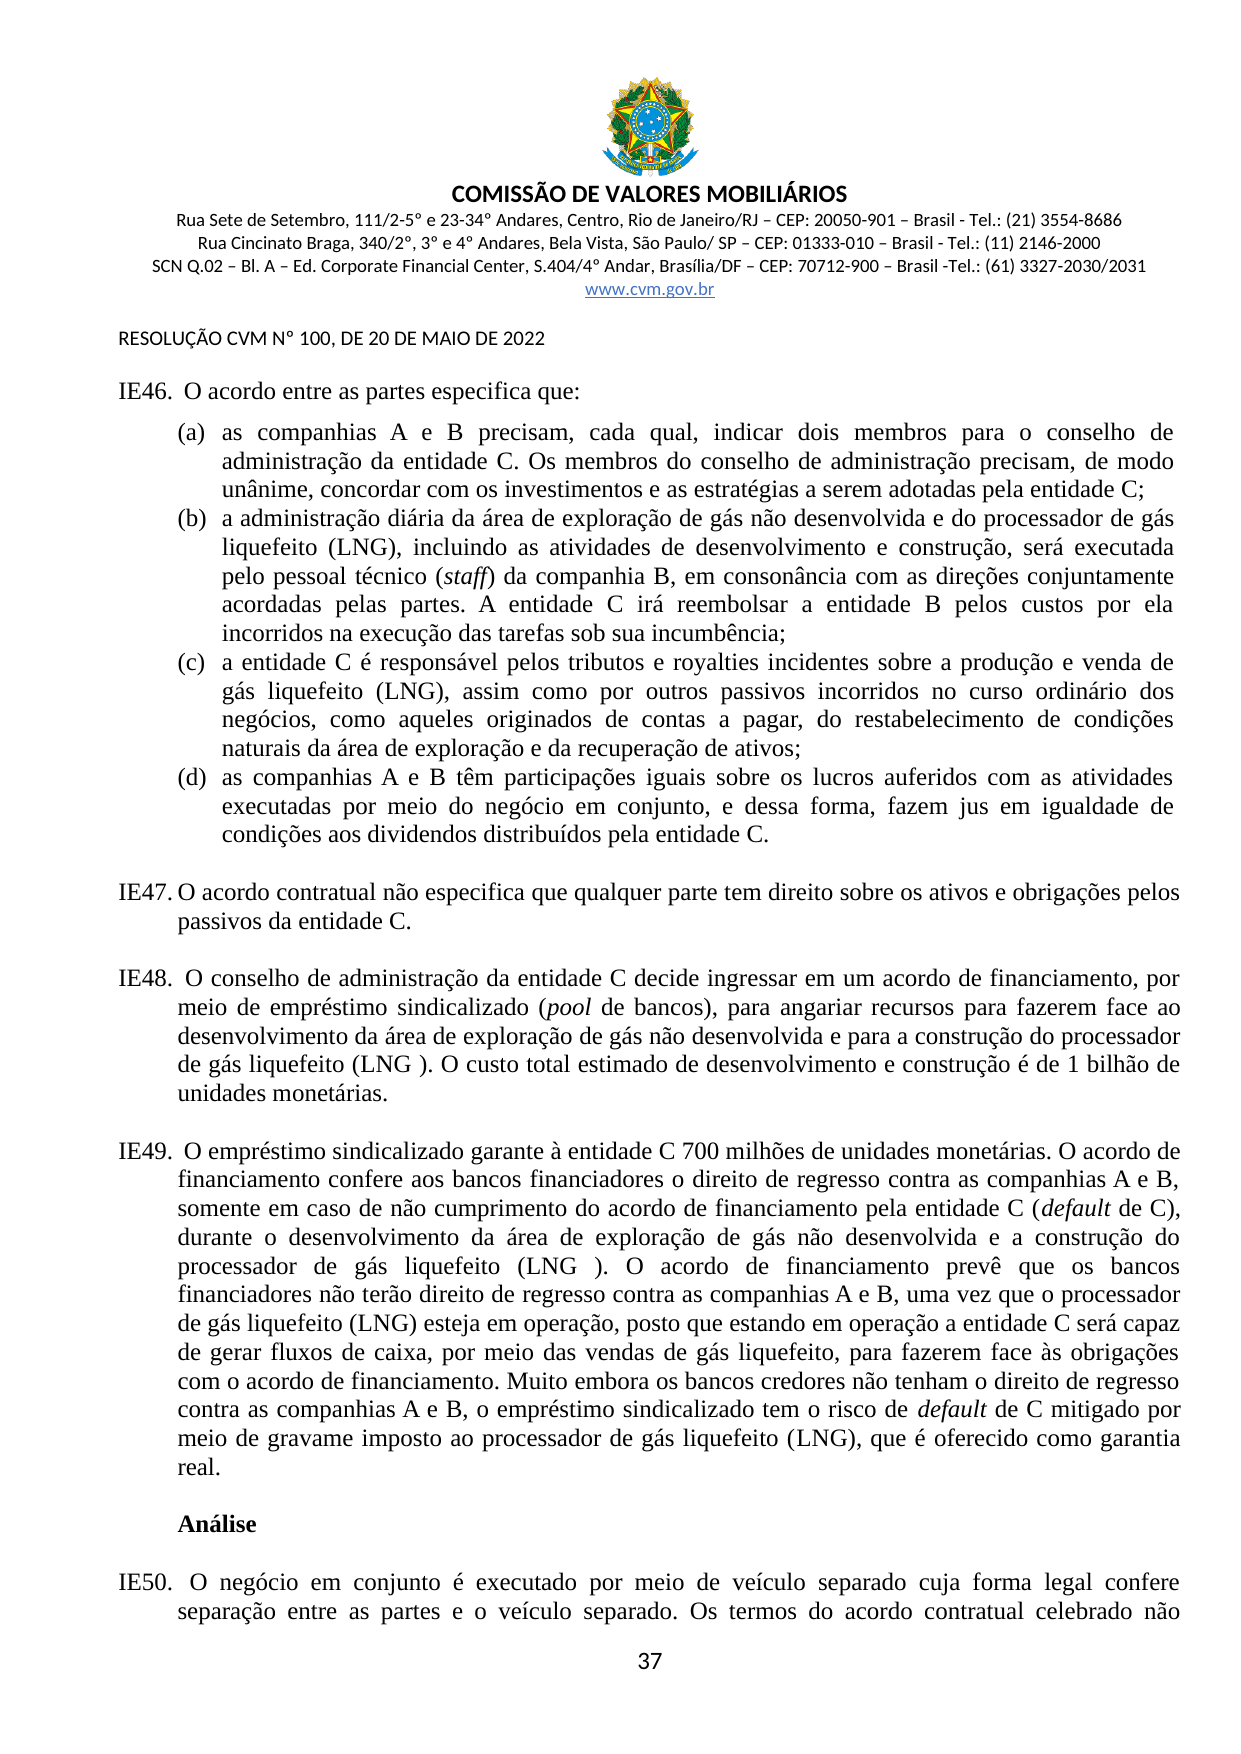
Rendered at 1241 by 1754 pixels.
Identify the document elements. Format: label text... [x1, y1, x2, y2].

picture [598, 75, 702, 179]
text IE48. O conselho de administração da entidade C decide ingressar em um acordo de financiamento, por meio de empréstimo sindicalizado (pool de bancos), para angariar recursos para fazerem face ao desenvolvimento da área de exploração de gás não desenvolvida e para a construção do processador de gás liquefeito (LNG ). O custo total estimado de desenvolvimento e construção é de 1 bilhão de unidades monetárias. [118, 963, 1181, 1107]
list as companhias A e B precisam, cada qual, indicar dois membros para o conselho de administração da entidade C. Os membros do conselho de administração precisam, de modo unânime, concordar com os investimentos e as estratégias a serem adotadas pela entidade C; [177, 417, 1175, 503]
text IE49. O empréstimo sindicalizado garante à entidade C 700 milhões de unidades monetárias. O acordo de financiamento confere aos bancos financiadores o direito de regresso contra as companhias A e B, somente em caso de não cumprimento do acordo de financiamento pela entidade C (default de C), durante o desenvolvimento da área de exploração de gás não desenvolvida e a construção do processador de gás liquefeito (LNG ). O acordo de financiamento prevê que os bancos financiadores não terão direito de regresso contra as companhias A e B, uma vez que o processador de gás liquefeito (LNG) esteja em operação, posto que estando em operação a entidade C será capaz de gerar fluxos de caixa, por meio das vendas de gás liquefeito, para fazerem face às obrigações com o acordo de financiamento. Muito embora os bancos credores não tenham o direito de regresso contra as companhias A e B, o empréstimo sindicalizado tem o risco de default de C mitigado por meio de gravame imposto ao processador de gás liquefeito (LNG), que é oferecido como garantia real. [118, 1136, 1181, 1481]
list a entidade C é responsável pelos tributos e royalties incidentes sobre a produção e venda de gás liquefeito (LNG), assim como por outros passivos incorridos no curso ordinário dos negócios, como aqueles originados de contas a pagar, do restabelecimento de condições naturais da área de exploração e da recuperação de ativos; [177, 647, 1175, 762]
text IE46. O acordo entre as partes especifica que: [118, 376, 1181, 404]
text Análise [177, 1509, 1181, 1538]
list a administração diária da área de exploração de gás não desenvolvida e do processador de gás liquefeito (LNG), incluindo as atividades de desenvolvimento e construção, será executada pelo pessoal técnico (staff) da companhia B, em consonância com as direções conjuntamente acordadas pelas partes. A entidade C irá reembolsar a entidade B pelos custos por ela incorridos na execução das tarefas sob sua incumbência; [177, 503, 1175, 647]
list as companhias A e B têm participações iguais sobre os lucros auferidos com as atividades executadas por meio do negócio em conjunto, e dessa forma, fazem jus em igualdade de condições aos dividendos distribuídos pela entidade C. [177, 762, 1175, 848]
text IE47. O acordo contratual não especifica que qualquer parte tem direito sobre os ativos e obrigações pelos passivos da entidade C. [118, 877, 1181, 934]
